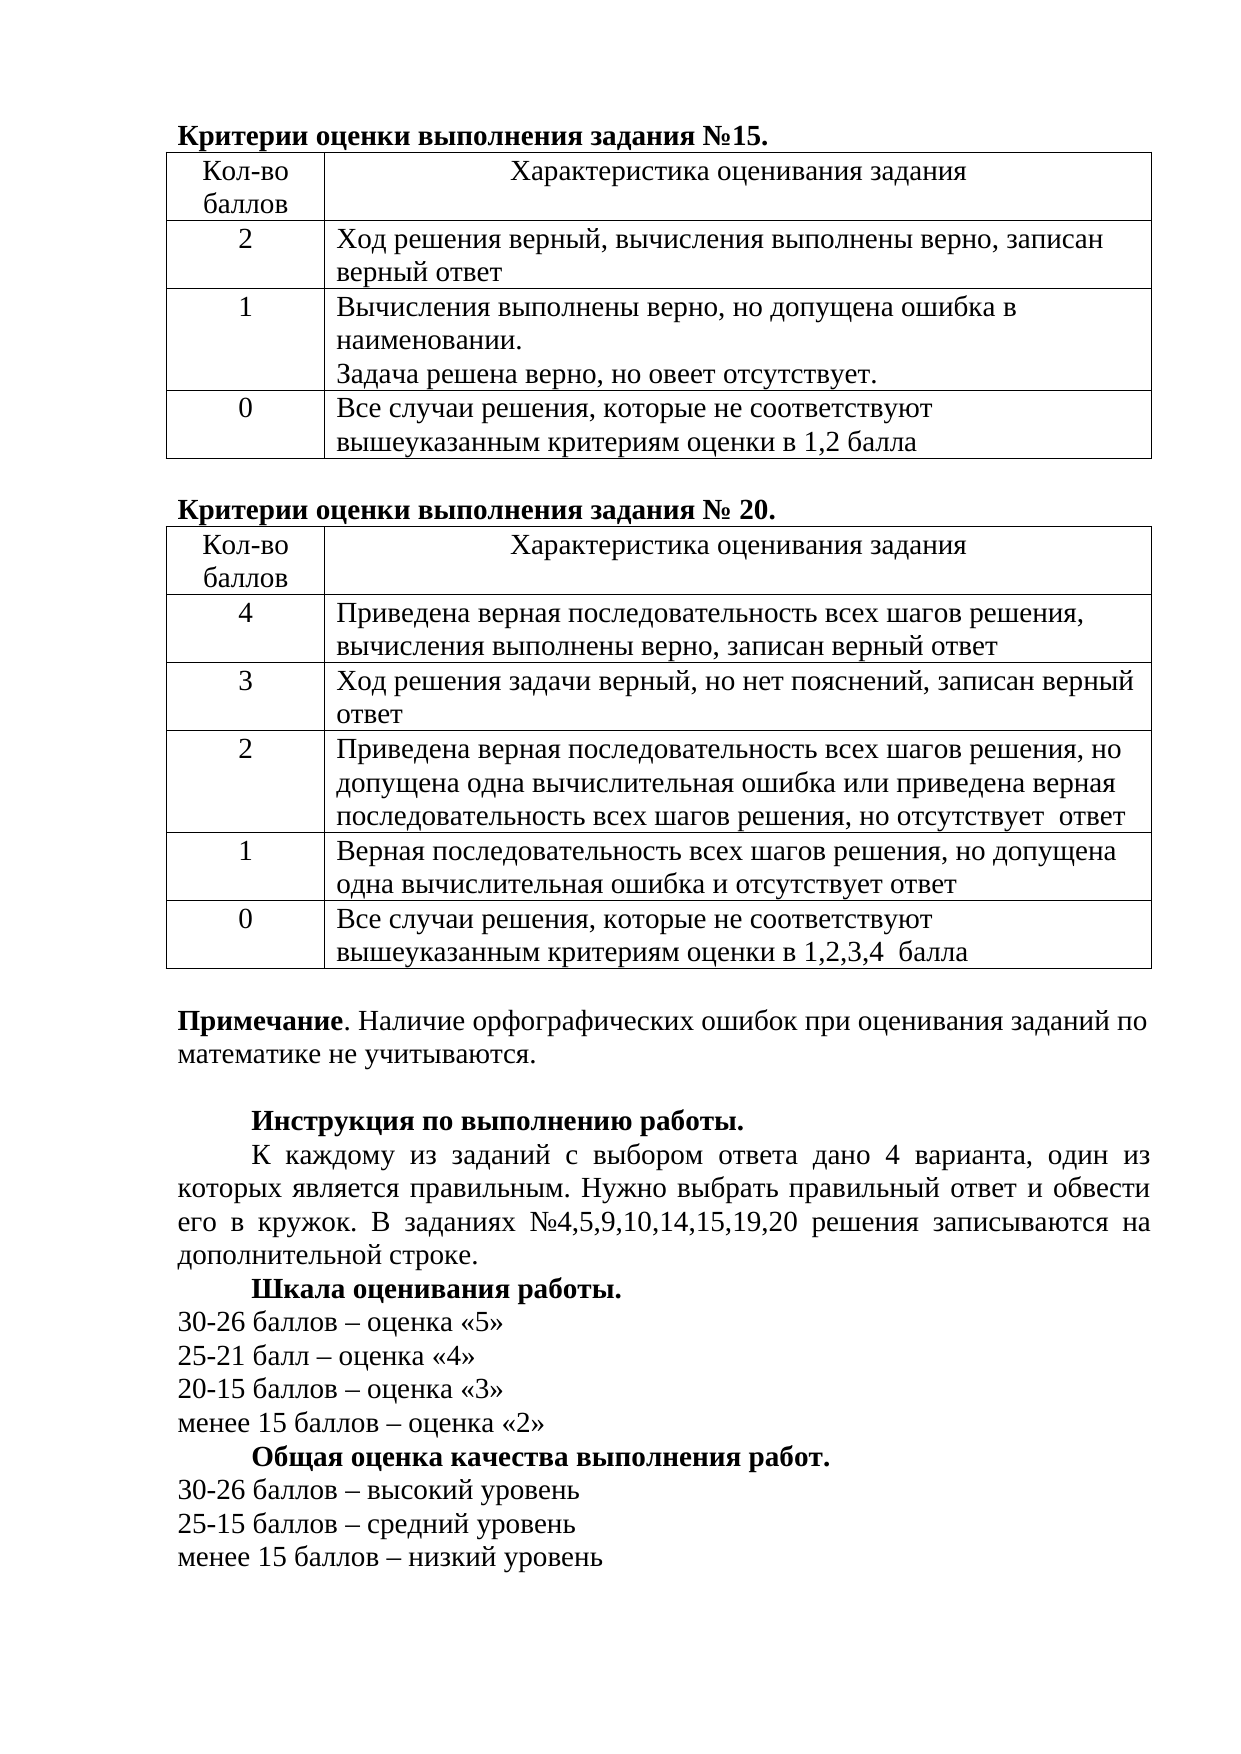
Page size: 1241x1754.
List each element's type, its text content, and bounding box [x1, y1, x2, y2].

table_header Кол-во баллов [167, 527, 324, 594]
table_header Характеристика оценивания задания [325, 527, 1151, 594]
table_cell 3 [167, 663, 324, 730]
text Примечание. Наличие орфографических ошибок при оценивания заданий по математике не учитываются. [177, 1003, 1152, 1070]
text 20-15 баллов – оценка «3» [177, 1372, 1152, 1405]
table_cell 0 [167, 901, 324, 968]
text Критерии оценки выполнения задания №15. [177, 118, 1152, 152]
table_cell Вычисления выполнены верно, но допущена ошибка в наименовании. Задача решена верно, но овеет отсутствует. [325, 289, 1151, 389]
table_cell Верная последовательность всех шагов решения, но допущена одна вычислительная ошибка и отсутствует ответ [325, 833, 1151, 900]
text К каждому из заданий с выбором ответа дано 4 варианта, один из которых является правильным. Нужно выбрать правильный ответ и обвести его в кружок. В заданиях №4,5,9,10,14,15,19,20 решения записываются на дополнительной строке. [177, 1137, 1152, 1271]
table_cell Ход решения верный, вычисления выполнены верно, записан верный ответ [325, 221, 1151, 288]
table_cell 2 [167, 221, 324, 288]
text 30-26 баллов – высокий уровень [177, 1472, 1152, 1506]
text 25-15 баллов – средний уровень [177, 1506, 1152, 1539]
text Инструкция по выполнению работы. [177, 1103, 1152, 1137]
table_cell Ход решения задачи верный, но нет пояснений, записан верный ответ [325, 663, 1151, 730]
table_cell 1 [167, 833, 324, 900]
table_cell Все случаи решения, которые не соответствуют вышеуказанным критериям оценки в 1,2,3,4 балла [325, 901, 1151, 968]
text Шкала оценивания работы. [177, 1271, 1152, 1304]
text Критерии оценки выполнения задания № 20. [177, 492, 1152, 526]
table_cell Приведена верная последовательность всех шагов решения, но допущена одна вычислительная ошибка или приведена верная последовательность всех шагов решения, но отсутствует ответ [325, 731, 1151, 832]
text менее 15 баллов – оценка «2» [177, 1405, 1152, 1439]
table_header Кол-во баллов [167, 153, 324, 220]
table_header Характеристика оценивания задания [325, 153, 1151, 220]
text Общая оценка качества выполнения работ. [177, 1439, 1152, 1472]
table_cell 2 [167, 731, 324, 832]
table_cell Все случаи решения, которые не соответствуют вышеуказанным критериям оценки в 1,2 балла [325, 391, 1151, 458]
text 30-26 баллов – оценка «5» [177, 1304, 1152, 1338]
table_cell 0 [167, 391, 324, 458]
table_cell 4 [167, 595, 324, 662]
table_cell 1 [167, 289, 324, 389]
table_cell Приведена верная последовательность всех шагов решения, вычисления выполнены верно, записан верный ответ [325, 595, 1151, 662]
text 25-21 балл – оценка «4» [177, 1338, 1152, 1372]
text менее 15 баллов – низкий уровень [177, 1539, 1152, 1573]
